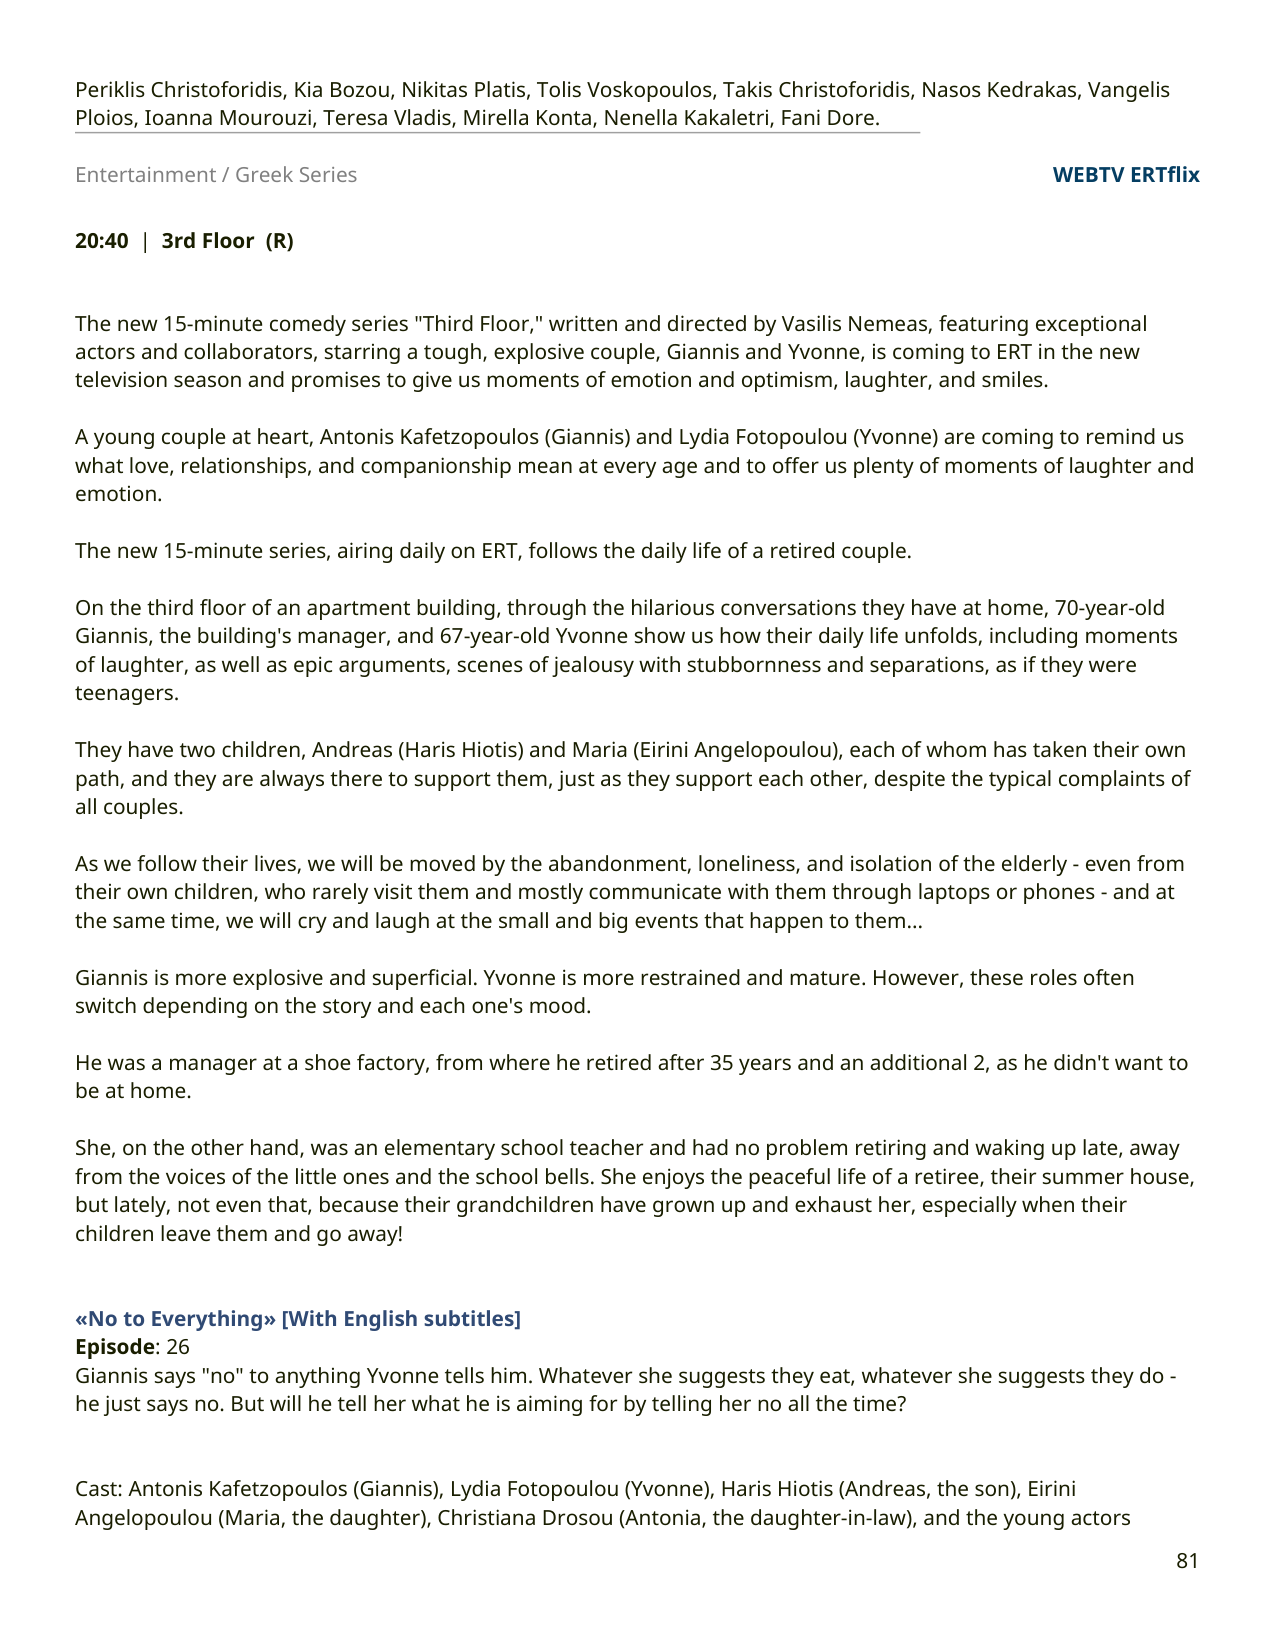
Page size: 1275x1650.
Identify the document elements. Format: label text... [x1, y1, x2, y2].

text 20:40 | 3rd Floor (R) [75, 189, 1200, 284]
text Giannis says "no" to anything Yvonne tells him. Whatever she suggests they eat, whatever she suggests they do - he just says no. But will he tell her what he is aiming for by telling her no all the time? [75, 1361, 1200, 1418]
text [75, 75, 1200, 132]
text The new 15-minute comedy series "Third Floor," written and directed by Vasilis Nemeas, featuring exceptional actors and collaborators, starring a tough, explosive couple, Giannis and Yvonne, is coming to ERT in the new television season and promises to give us moments of emotion and optimism, laughter, and smiles. A young couple at heart, Antonis Kafetzopoulos (Giannis) and Lydia Fotopoulou (Yvonne) are coming to remind us what love, relationships, and companionship mean at every age and to offer us plenty of moments of laughter and emotion. The new 15-minute series, airing daily on ERT, follows the daily life of a retired couple. On the third floor of an apartment building, through the hilarious conversations they have at home, 70-year-old Giannis, the building's manager, and 67-year-old Yvonne show us how their daily life unfolds, including moments of laughter, as well as epic arguments, scenes of jealousy with stubbornness and separations, as if they were teenagers. They have two children, Andreas (Haris Hiotis) and Maria (Eirini Angelopoulou), each of whom has taken their own path, and they are always there to support them, just as they support each other, despite the typical complaints of all couples. As we follow their lives, we will be moved by the abandonment, loneliness, and isolation of the elderly - even from their own children, who rarely visit them and mostly communicate with them through laptops or phones - and at the same time, we will cry and laugh at the small and big events that happen to them... Giannis is more explosive and superficial. Yvonne is more restrained and mature. However, these roles often switch depending on the story and each one's mood. He was a manager at a shoe factory, from where he retired after 35 years and an additional 2, as he didn't want to be at home. She, on the other hand, was an elementary school teacher and had no problem retiring and waking up late, away from the voices of the little ones and the school bells. She enjoys the peaceful life of a retiree, their summer house, but lately, not even that, because their grandchildren have grown up and exhaust her, especially when their children leave them and go away! [75, 309, 1200, 1247]
table_header Entertainment / Greek Series [75, 161, 637, 189]
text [75, 1418, 1200, 1531]
table_header WEBTV ERTflix [638, 161, 1200, 189]
text «No to Everything» [With English subtitles] Episode: 26 [75, 1247, 1200, 1361]
